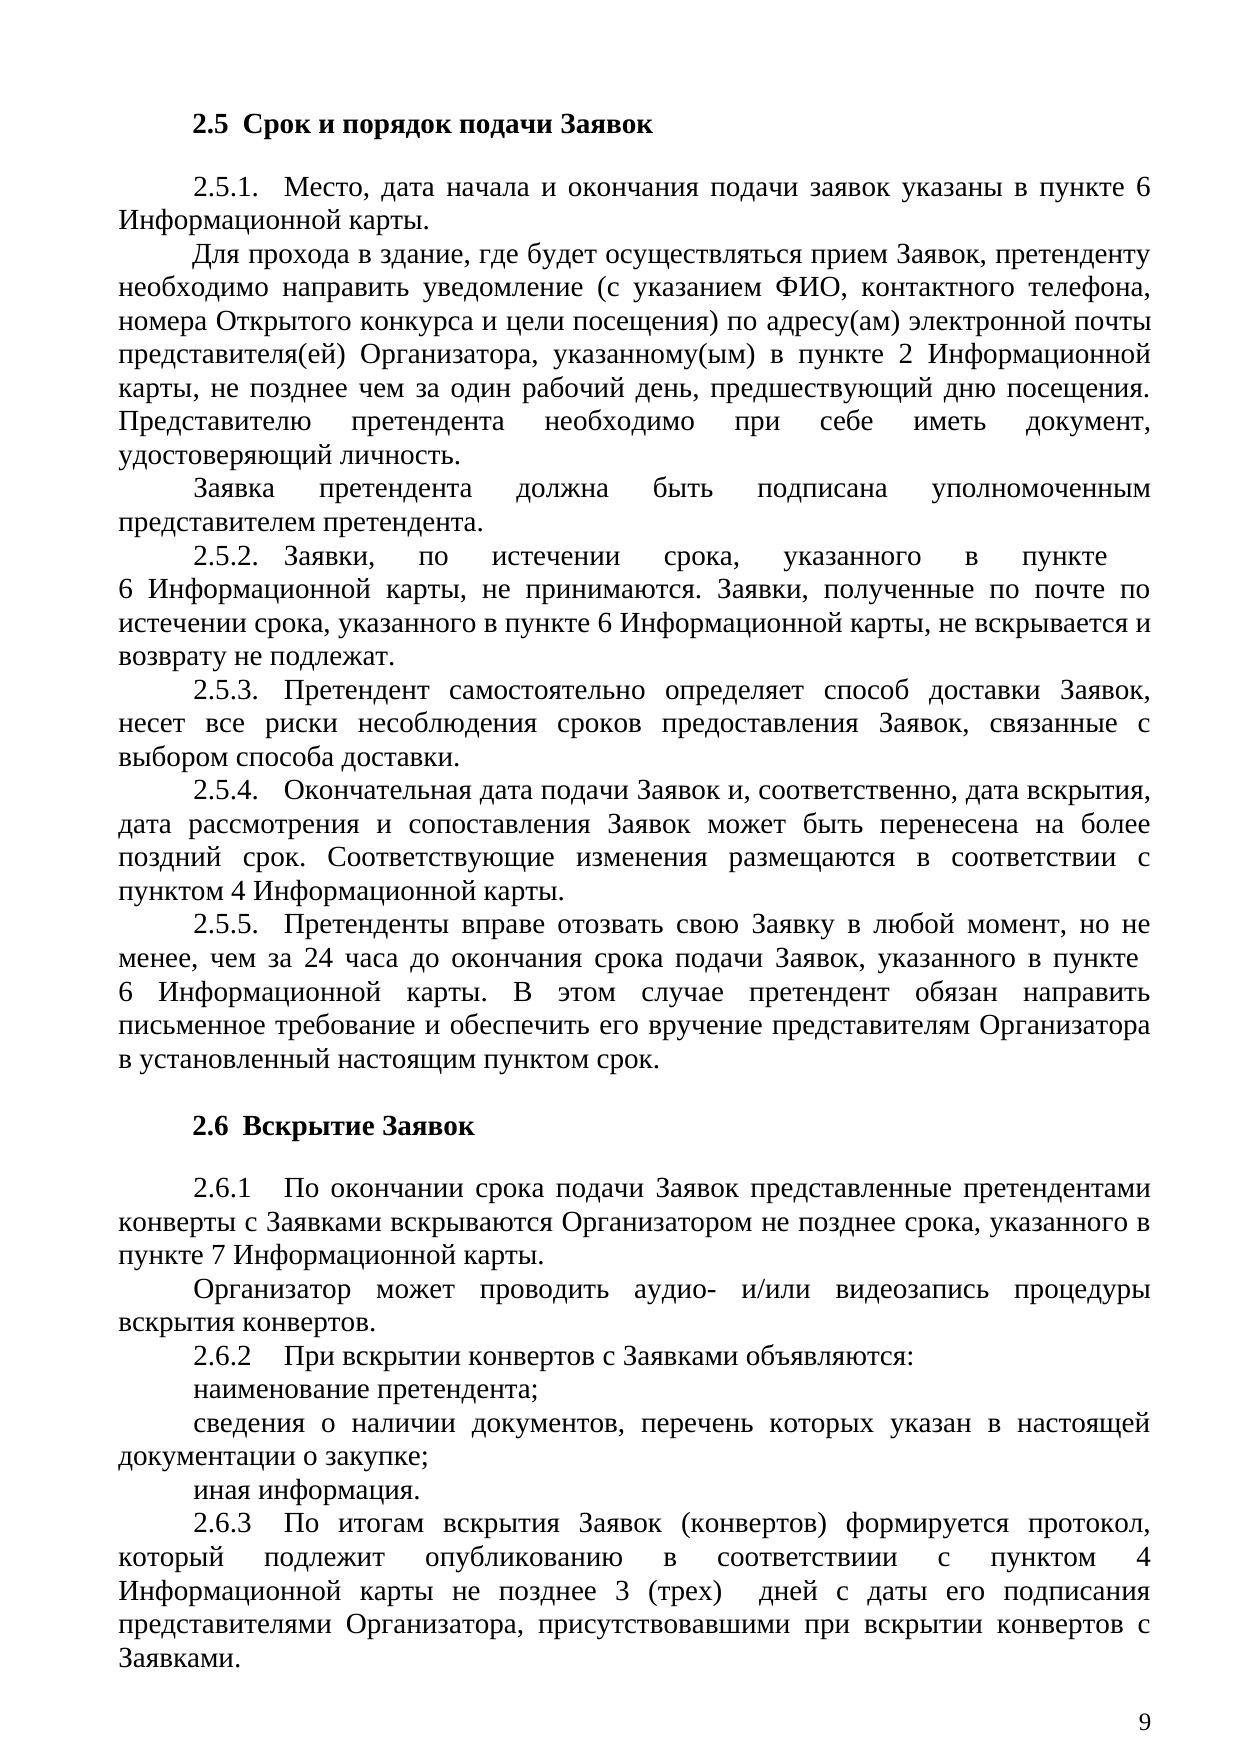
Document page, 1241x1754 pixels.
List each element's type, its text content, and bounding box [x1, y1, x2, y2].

list Окончательная дата подачи Заявок и, соответственно, дата вскрытия, дата рассмотрения и сопоставления Заявок может быть перенесена на более поздний срок. Соответствующие изменения размещаются в соответствии с пунктом 4 Информационной карты. [118, 772, 1152, 907]
list Претенденты вправе отозвать свою Заявку в любой момент, но не менее, чем за 24 часа до окончания срока подачи Заявок, указанного в пункте 6 Информационной карты. В этом случае претендент обязан направить письменное требование и обеспечить его вручение представителям Организатора в установленный настоящим пунктом срок. [118, 907, 1152, 1074]
list Претендент самостоятельно определяет способ доставки Заявок, несет все риски несоблюдения сроков предоставления Заявок, связанные с выбором способа доставки. [118, 672, 1152, 772]
list По итогам вскрытия Заявок (конвертов) формируется протокол, который подлежит опубликованию в соответствиии с пунктом 4 Информационной карты не позднее 3 (трех) дней с даты его подписания представителями Организатора, присутствовавшими при вскрытии конвертов с Заявками. [118, 1506, 1152, 1673]
subtitle Срок и порядок подачи Заявок [192, 106, 1152, 140]
list При вскрытии конвертов с Заявками объявляются: [118, 1338, 1152, 1371]
list Заявки, по истечении срока, указанного в пункте 6 Информационной карты, не принимаются. Заявки, полученные по почте по истечении срока, указанного в пункте 6 Информационной карты, не вскрывается и возврату не подлежат. [118, 538, 1152, 672]
list наименование претендента; [118, 1371, 1152, 1405]
text Заявка претендента должна быть подписана уполномоченным представителем претендента. [118, 471, 1152, 538]
list Место, дата начала и окончания подачи заявок указаны в пункте 6 Информационной карты. [118, 169, 1152, 236]
subtitle Вскрытие Заявок [192, 1108, 1152, 1141]
list иная информация. [118, 1472, 1152, 1506]
list По окончании срока подачи Заявок представленные претендентами конверты с Заявками вскрываются Организатором не позднее срока, указанного в пункте 7 Информационной карты. [118, 1170, 1152, 1271]
text Организатор может проводить аудио- и/или видеозапись процедуры вскрытия конвертов. [118, 1271, 1152, 1338]
list сведения о наличии документов, перечень которых указан в настоящей документации о закупке; [118, 1405, 1152, 1472]
text Для прохода в здание, где будет осуществляться прием Заявок, претенденту необходимо направить уведомление (с указанием ФИО, контактного телефона, номера Открытого конкурса и цели посещения) по адресу(ам) электронной почты представителя(ей) Организатора, указанному(ым) в пункте 2 Информационной карты, не позднее чем за один рабочий день, предшествующий дню посещения. Представителю претендента необходимо при себе иметь документ, удостоверяющий личность. [118, 236, 1152, 471]
